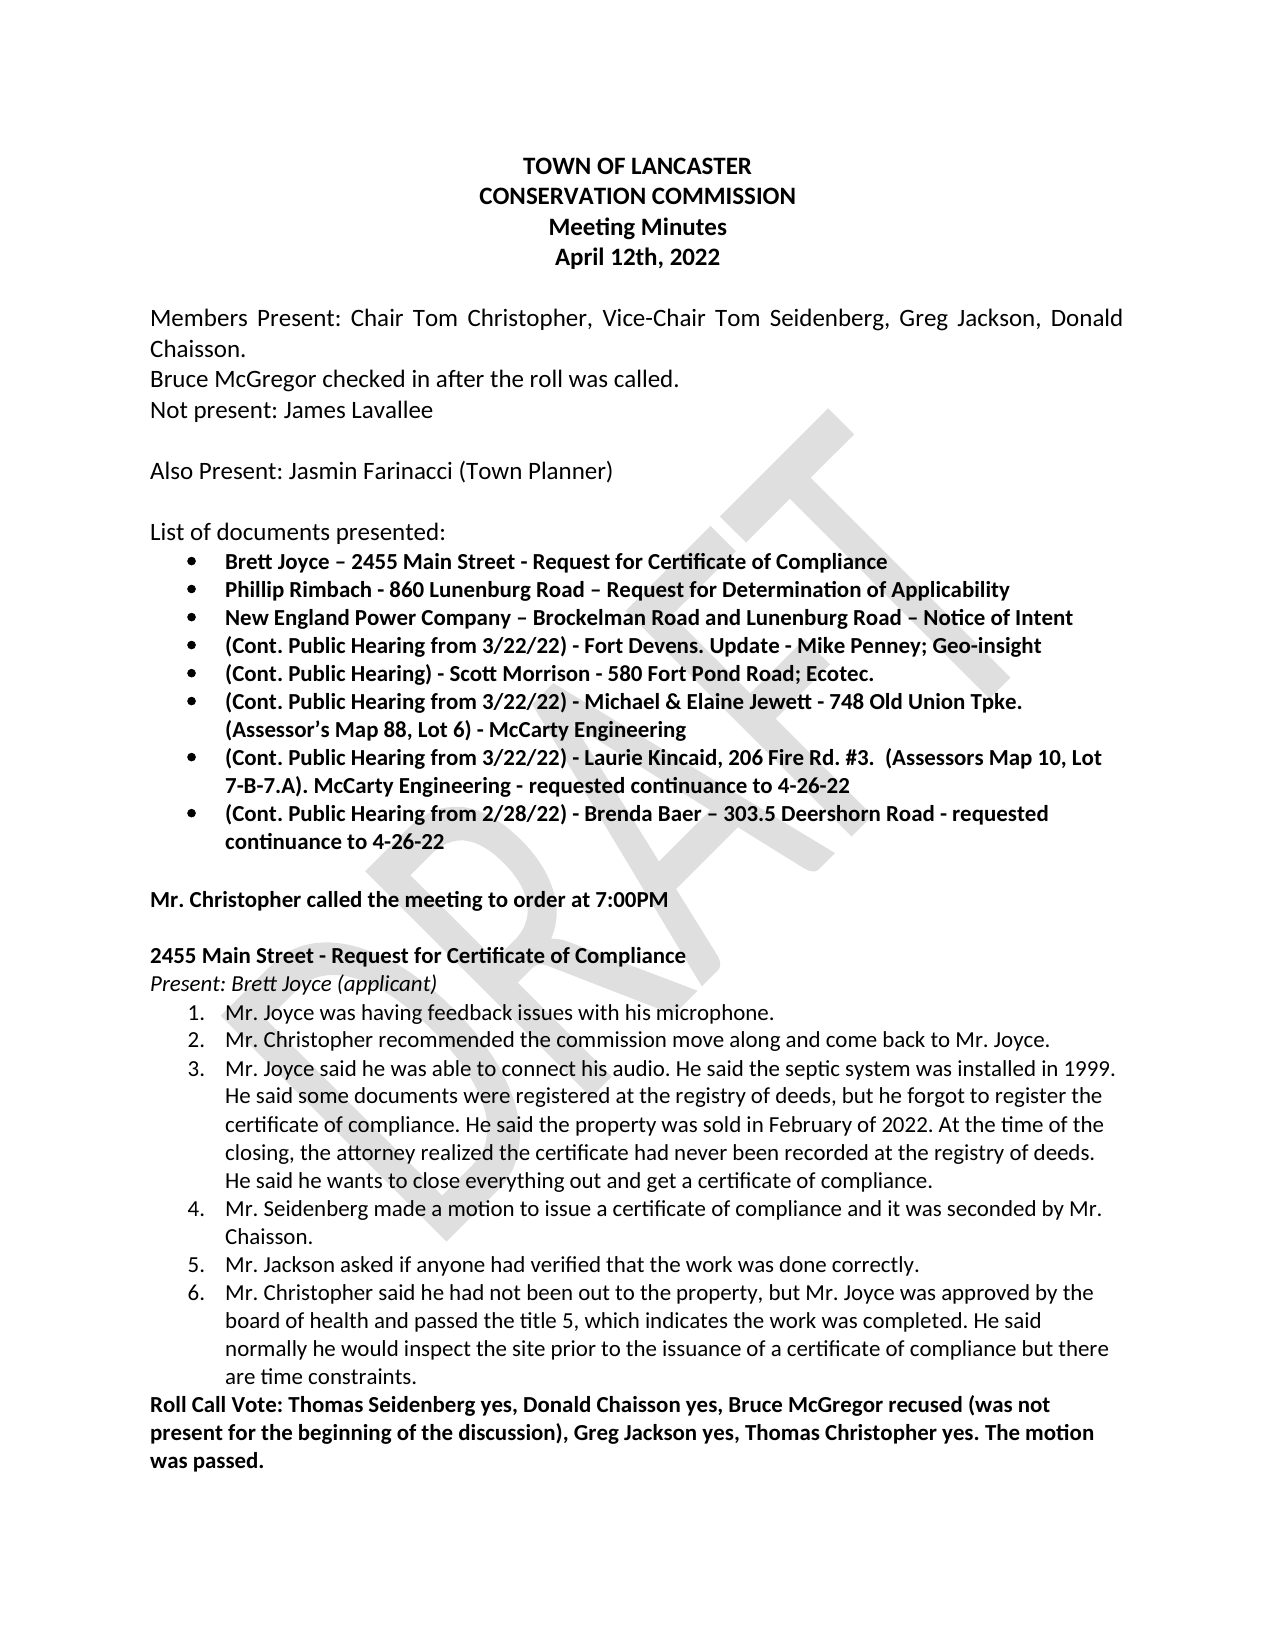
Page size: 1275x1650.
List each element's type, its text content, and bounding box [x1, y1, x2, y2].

text Mr. Christopher called the meeting to order at 7:00PM [150, 886, 1125, 913]
list Mr. Jackson asked if anyone had verified that the work was done correctly. [187, 1250, 1125, 1278]
text Meeting Minutes [150, 211, 1125, 242]
list (Cont. Public Hearing from 3/22/22) - Laurie Kincaid, 206 Fire Rd. #3. (Assessors Map 10, Lot 7-B-7.A). McCarty Engineering - requested continuance to 4-26-22 [187, 743, 1125, 799]
text List of documents presented: [150, 516, 1125, 547]
list Phillip Rimbach - 860 Lunenburg Road – Request for Determination of Applicability [187, 575, 1125, 603]
text Also Present: Jasmin Farinacci (Town Planner) [150, 455, 1125, 486]
text TOWN OF LANCASTER [150, 150, 1125, 181]
list (Cont. Public Hearing from 2/28/22) - Brenda Baer – 303.5 Deershorn Road - requested continuance to 4-26-22 [187, 799, 1125, 855]
list New England Power Company – Brockelman Road and Lunenburg Road – Notice of Intent [187, 603, 1125, 631]
text 2455 Main Street - Request for Certificate of Compliance [150, 942, 1125, 969]
list Mr. Joyce was having feedback issues with his microphone. [187, 998, 1125, 1026]
list (Cont. Public Hearing) - Scott Morrison - 580 Fort Pond Road; Ecotec. [187, 659, 1125, 687]
text Present: Brett Joyce (applicant) [150, 969, 1125, 998]
list (Cont. Public Hearing from 3/22/22) - Fort Devens. Update - Mike Penney; Geo-insight [187, 631, 1125, 659]
list (Cont. Public Hearing from 3/22/22) - Michael & Elaine Jewett - 748 Old Union Tpke. (Assessor’s Map 88, Lot 6) - McCarty Engineering [187, 687, 1125, 743]
list Mr. Christopher recommended the commission move along and come back to Mr. Joyce. [187, 1026, 1125, 1054]
text April 12th, 2022 [150, 242, 1125, 272]
text Members Present: Chair Tom Christopher, Vice-Chair Tom Seidenberg, Greg Jackson, Donald Chaisson. [150, 303, 1125, 364]
text CONSERVATION COMMISSION [150, 181, 1125, 211]
list Mr. Joyce said he was able to connect his audio. He said the septic system was installed in 1999. He said some documents were registered at the registry of deeds, but he forgot to register the certificate of compliance. He said the property was sold in February of 2022. At the time of the closing, the attorney realized the certificate had never been recorded at the registry of deeds. He said he wants to close everything out and get a certificate of compliance. [187, 1054, 1125, 1194]
list Mr. Christopher said he had not been out to the property, but Mr. Joyce was approved by the board of health and passed the title 5, which indicates the work was completed. He said normally he would inspect the site prior to the issuance of a certificate of compliance but there are time constraints. [187, 1278, 1125, 1390]
text Not present: James Lavallee [150, 394, 1125, 425]
text Bruce McGregor checked in after the roll was called. [150, 364, 1125, 394]
list Brett Joyce – 2455 Main Street - Request for Certificate of Compliance [187, 547, 1125, 575]
text Roll Call Vote: Thomas Seidenberg yes, Donald Chaisson yes, Bruce McGregor recused (was not present for the beginning of the discussion), Greg Jackson yes, Thomas Christopher yes. The motion was passed. [150, 1390, 1125, 1474]
list Mr. Seidenberg made a motion to issue a certificate of compliance and it was seconded by Mr. Chaisson. [187, 1194, 1125, 1250]
